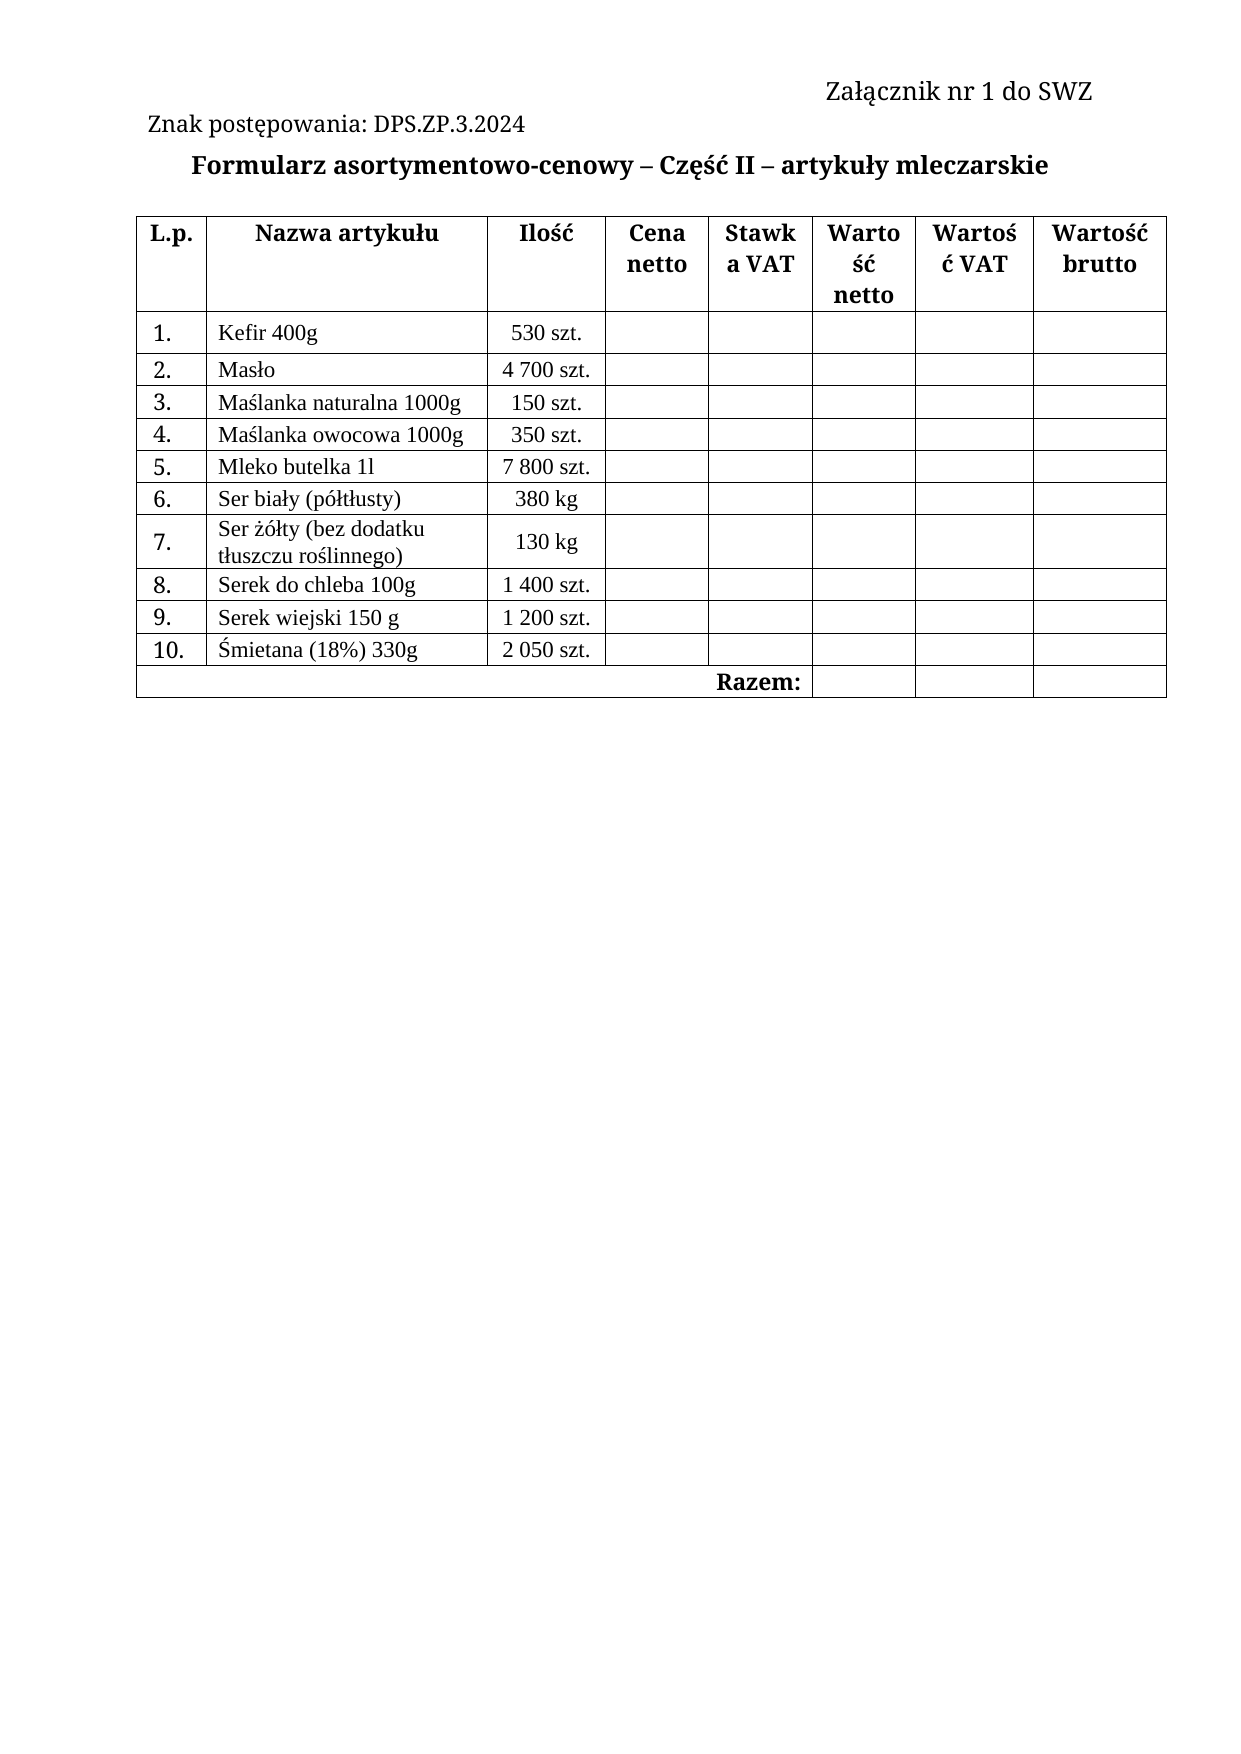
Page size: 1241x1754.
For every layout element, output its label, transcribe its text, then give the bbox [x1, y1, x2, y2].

table_cell [709, 601, 812, 633]
table_header Ilość [488, 217, 605, 311]
table_header Wartość VAT [916, 217, 1033, 311]
table_cell [813, 601, 915, 633]
table_cell [606, 419, 708, 450]
table_cell [606, 601, 708, 633]
table_cell [137, 515, 206, 568]
table_cell [916, 634, 1033, 665]
table_cell 4 700 szt. [488, 354, 605, 385]
table_cell [1034, 634, 1166, 665]
table_header L.p. [137, 217, 206, 311]
table_cell Kefir 400g [207, 312, 487, 353]
table_cell Serek do chleba 100g [207, 569, 487, 600]
table_cell [813, 451, 915, 482]
table_cell 1 200 szt. [488, 601, 605, 633]
text Formularz asortymentowo-cenowy – Część II – artykuły mleczarskie [148, 148, 1093, 182]
table_cell [606, 451, 708, 482]
table_cell 530 szt. [488, 312, 605, 353]
table_cell [606, 634, 708, 665]
table_cell [813, 515, 915, 568]
table_cell [1034, 451, 1166, 482]
table_cell [1034, 515, 1166, 568]
table_header Nazwa artykułu [207, 217, 487, 311]
table_cell [709, 569, 812, 600]
table_cell [916, 601, 1033, 633]
table_cell [137, 451, 206, 482]
table_cell [813, 386, 915, 417]
table_cell [916, 666, 1033, 697]
table_cell [709, 419, 812, 450]
table_cell [813, 312, 915, 353]
table_cell [813, 569, 915, 600]
table_cell [916, 451, 1033, 482]
table_cell [606, 515, 708, 568]
table_cell 350 szt. [488, 419, 605, 450]
table_cell [709, 515, 812, 568]
table_cell Mleko butelka 1l [207, 451, 487, 482]
table_cell [606, 354, 708, 385]
table_cell [709, 312, 812, 353]
table_cell [916, 419, 1033, 450]
table_cell [813, 666, 915, 697]
table_cell [916, 569, 1033, 600]
table_cell [813, 634, 915, 665]
table_cell [137, 386, 206, 417]
table_cell [137, 569, 206, 600]
table_cell Śmietana (18%) 330g [207, 634, 487, 665]
table_cell 130 kg [488, 515, 605, 568]
table_cell [813, 483, 915, 514]
table_cell [1034, 483, 1166, 514]
table_cell [137, 312, 206, 353]
table_cell [137, 634, 206, 665]
table_cell [916, 386, 1033, 417]
table_cell [1034, 312, 1166, 353]
table_cell [606, 312, 708, 353]
table_cell [606, 386, 708, 417]
table_cell [813, 354, 915, 385]
table_cell [137, 483, 206, 514]
table_cell [916, 483, 1033, 514]
table_cell [606, 483, 708, 514]
table_cell [137, 419, 206, 450]
table_cell 150 szt. [488, 386, 605, 417]
table_header Cena netto [606, 217, 708, 311]
table_cell [709, 451, 812, 482]
table_cell [1034, 601, 1166, 633]
table_header Stawka VAT [709, 217, 812, 311]
table_cell [1034, 354, 1166, 385]
table_cell Ser żółty (bez dodatku tłuszczu roślinnego) [207, 515, 487, 568]
table_cell [916, 515, 1033, 568]
table_cell 380 kg [488, 483, 605, 514]
table_cell [916, 354, 1033, 385]
table_cell Razem: [137, 666, 812, 697]
table_cell Masło [207, 354, 487, 385]
table_cell 2 050 szt. [488, 634, 605, 665]
table_cell Maślanka naturalna 1000g [207, 386, 487, 417]
table_cell [1034, 569, 1166, 600]
table_cell [137, 601, 206, 633]
table_cell 7 800 szt. [488, 451, 605, 482]
table_cell [1034, 419, 1166, 450]
table_cell [916, 312, 1033, 353]
table_cell [709, 354, 812, 385]
table_cell [1034, 386, 1166, 417]
table_header Wartość brutto [1034, 217, 1166, 311]
table_cell [137, 354, 206, 385]
table_cell 1 400 szt. [488, 569, 605, 600]
table_cell [709, 483, 812, 514]
table_header Wartość netto [813, 217, 915, 311]
table_cell Ser biały (półtłusty) [207, 483, 487, 514]
table_cell Serek wiejski 150 g [207, 601, 487, 633]
table_cell [606, 569, 708, 600]
table_cell [813, 419, 915, 450]
table_cell [709, 634, 812, 665]
table_cell Maślanka owocowa 1000g [207, 419, 487, 450]
table_cell [1034, 666, 1166, 697]
table_cell [709, 386, 812, 417]
